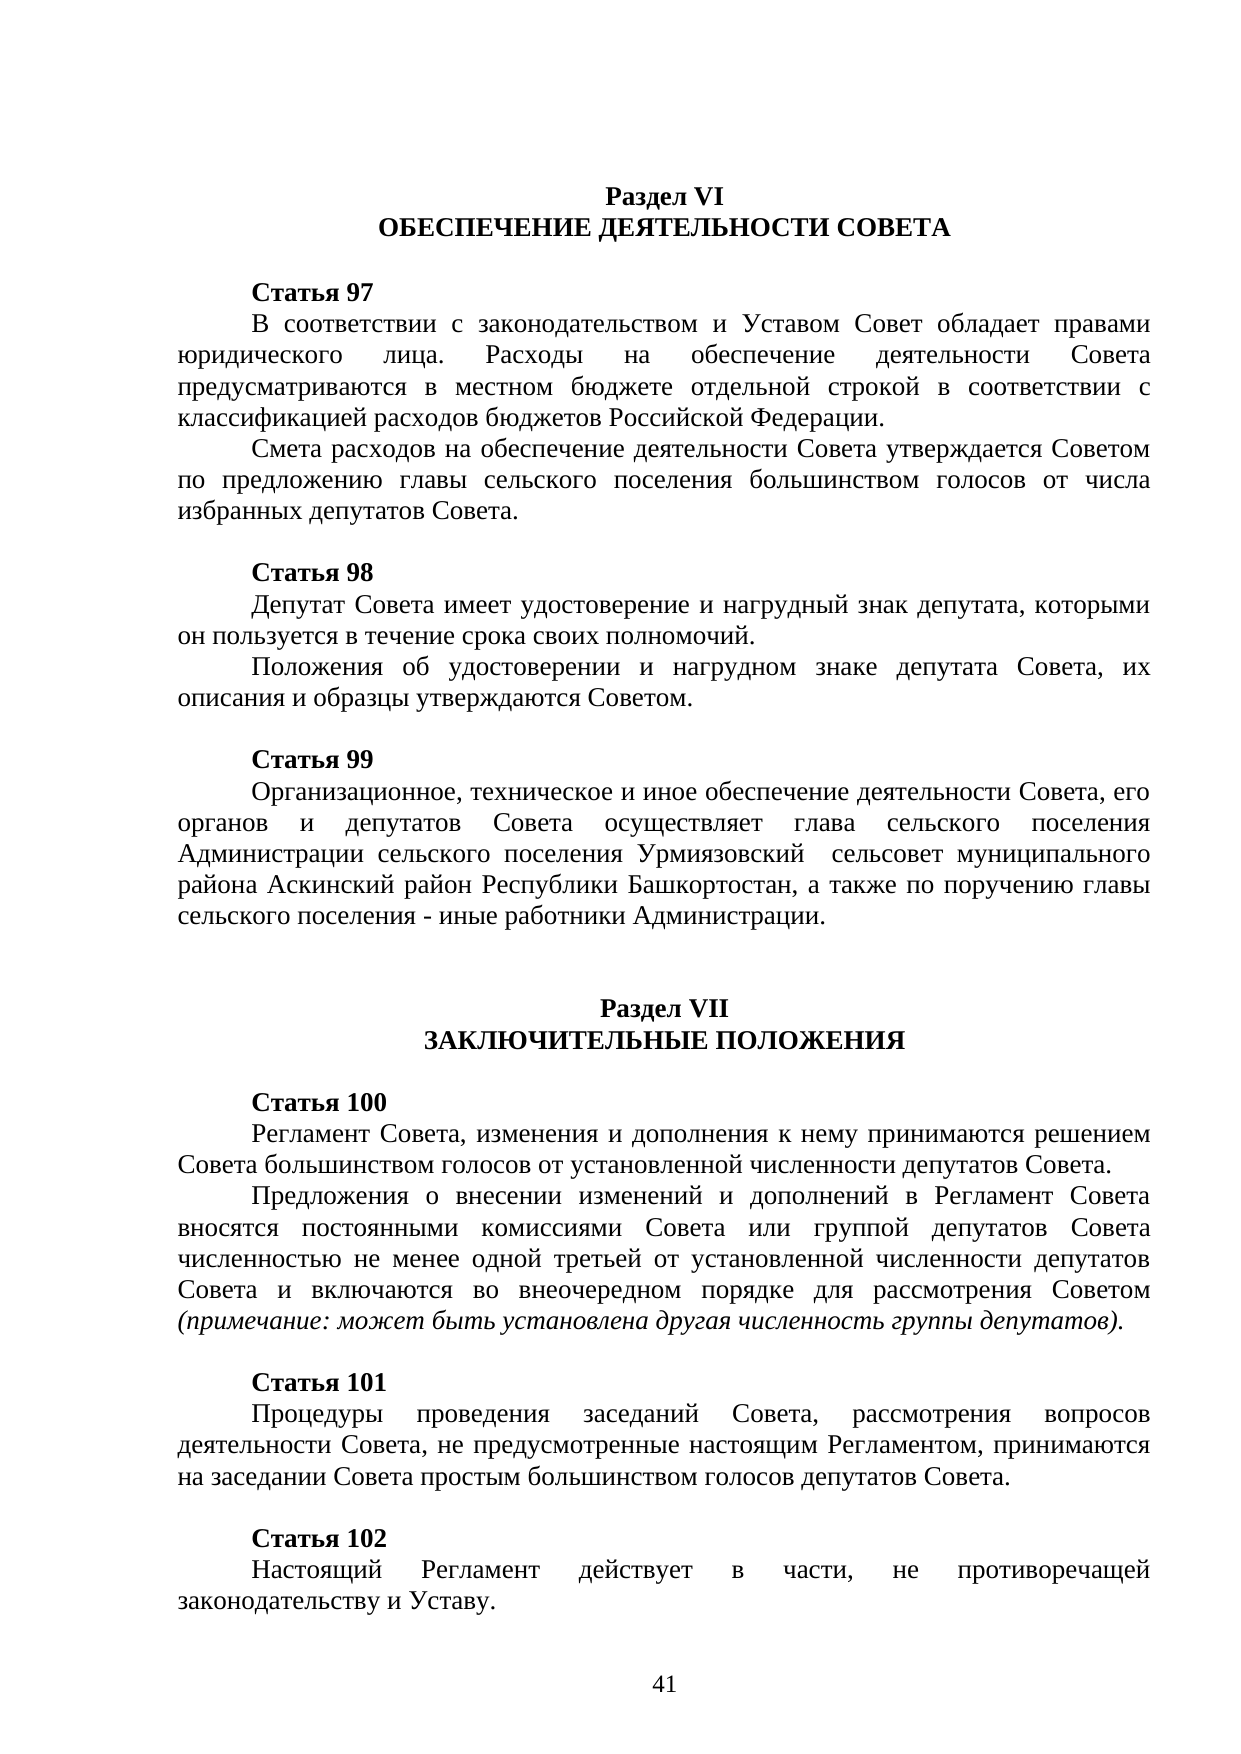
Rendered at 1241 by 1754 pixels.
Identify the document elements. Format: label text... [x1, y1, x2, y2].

text Настоящий Регламент действует в части, не противоречащей законодательству и Уставу. [177, 1553, 1152, 1616]
subtitle ЗАКЛЮЧИТЕЛЬНЫЕ ПОЛОЖЕНИЯ [177, 1024, 1152, 1055]
text В соответствии с законодательством и Уставом Совет обладает правами юридического лица. Расходы на обеспечение деятельности Совета предусматриваются в местном бюджете отдельной строкой в соответствии с классификацией расходов бюджетов Российской Федерации. [177, 307, 1152, 432]
text Предложения о внесении изменений и дополнений в Регламент Совета вносятся постоянными комиссиями Совета или группой депутатов Совета численностью не менее одной третьей от установленной численности депутатов Совета и включаются во внеочередном порядке для рассмотрения Советом (примечание: может быть установлена другая численность группы депутатов). [177, 1179, 1152, 1335]
text Смета расходов на обеспечение деятельности Совета утверждается Советом по предложению главы сельского поселения большинством голосов от числа избранных депутатов Совета. [177, 432, 1152, 525]
subtitle ОБЕСПЕЧЕНИЕ ДЕЯТЕЛЬНОСТИ СОВЕТА [177, 212, 1152, 243]
text Регламент Совета, изменения и дополнения к нему принимаются решением Совета большинством голосов от установленной численности депутатов Совета. [177, 1117, 1152, 1179]
text Статья 99 [177, 743, 1152, 774]
text Положения об удостоверении и нагрудном знаке депутата Совета, их описания и образцы утверждаются Советом. [177, 650, 1152, 712]
text Статья 97 [177, 276, 1152, 307]
subtitle Раздел VI [177, 180, 1152, 212]
text Организационное, техническое и иное обеспечение деятельности Совета, его органов и депутатов Совета осуществляет глава сельского поселения Администрации сельского поселения Урмиязовский сельсовет муниципального района Аскинский район Республики Башкортостан, а также по поручению главы сельского поселения - иные работники Администрации. [177, 774, 1152, 930]
text Статья 102 [177, 1522, 1152, 1553]
subtitle Раздел VII [177, 993, 1152, 1024]
text Статья 98 [177, 557, 1152, 588]
text Статья 100 [177, 1086, 1152, 1117]
text Статья 101 [177, 1366, 1152, 1397]
text Процедуры проведения заседаний Совета, рассмотрения вопросов деятельности Совета, не предусмотренные настоящим Регламентом, принимаются на заседании Совета простым большинством голосов депутатов Совета. [177, 1397, 1152, 1491]
text Депутат Совета имеет удостоверение и нагрудный знак депутата, которыми он пользуется в течение срока своих полномочий. [177, 588, 1152, 650]
